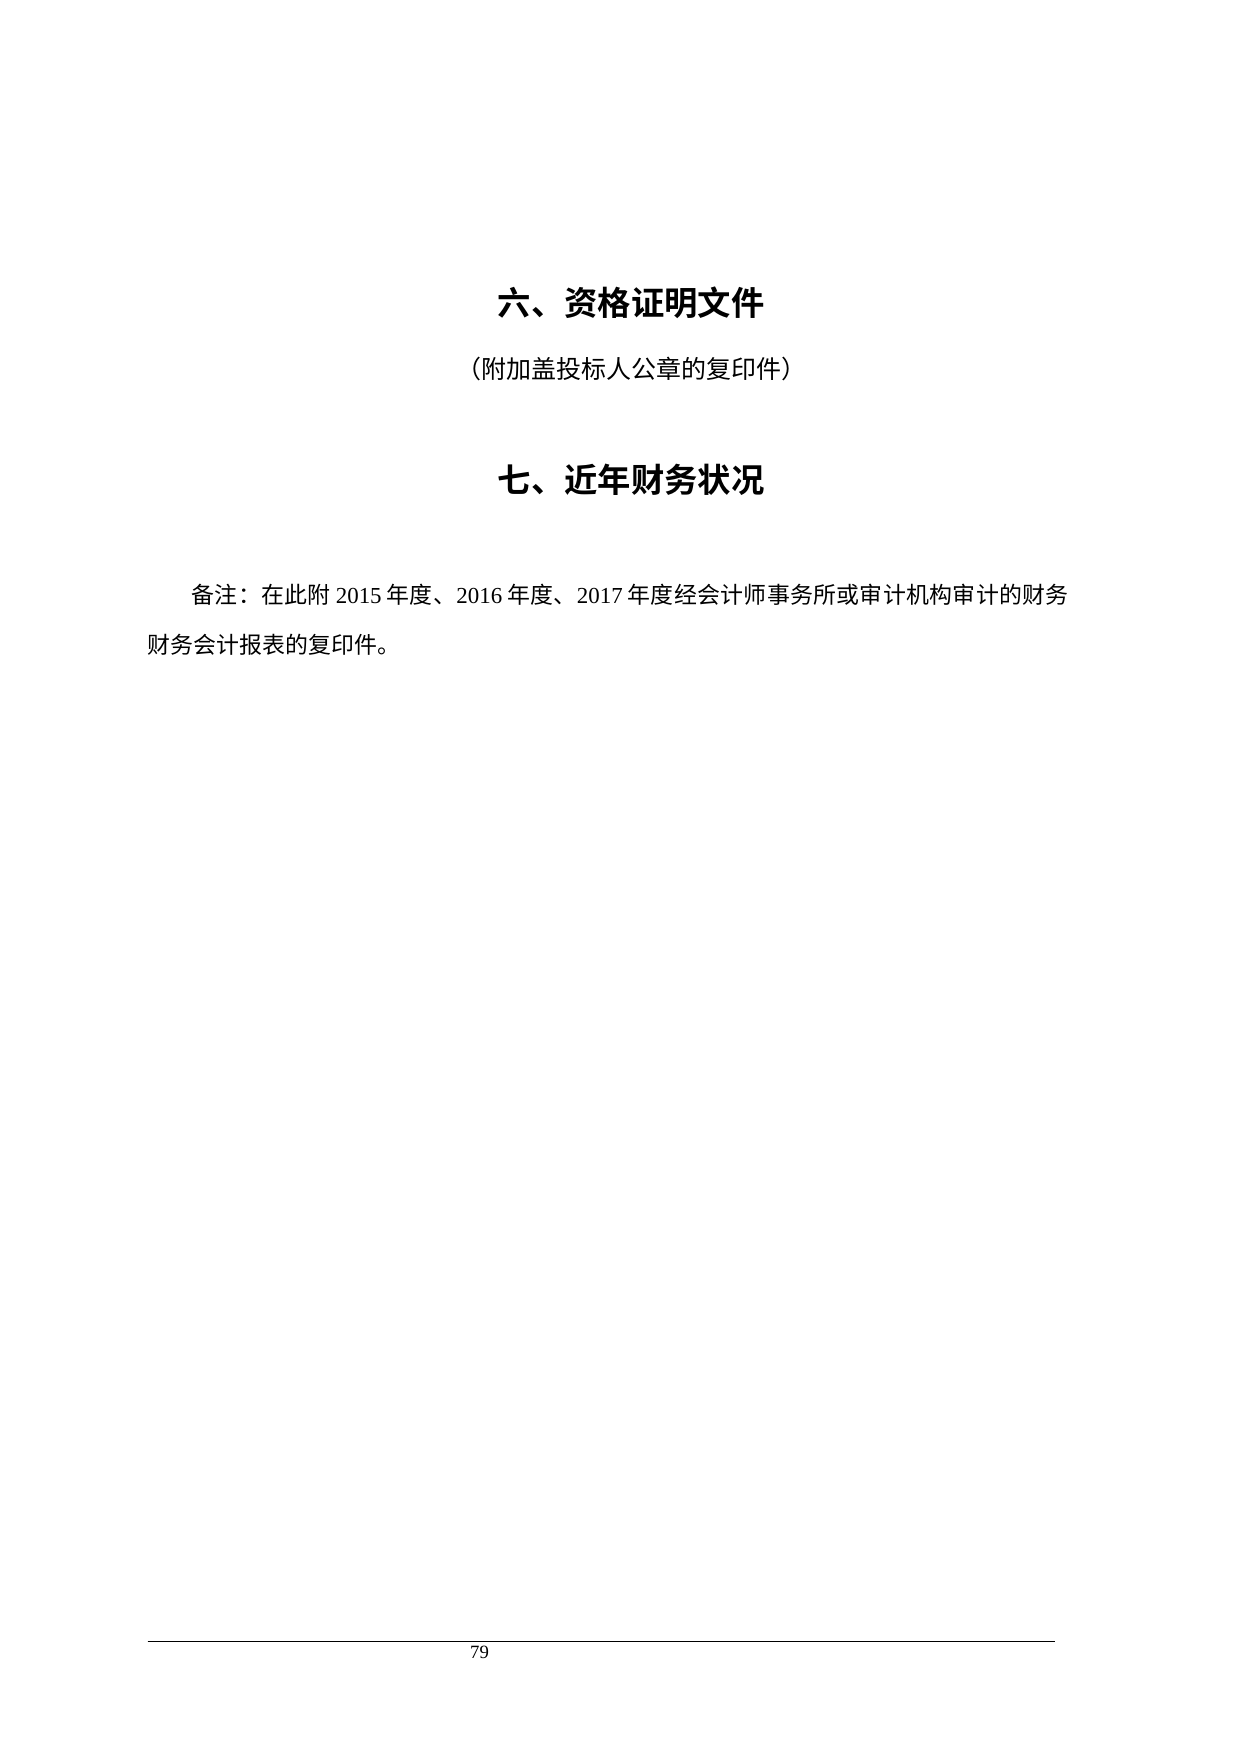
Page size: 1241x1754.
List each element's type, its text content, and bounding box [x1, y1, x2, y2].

text 七、近年财务状况 [148, 454, 1070, 502]
text 备注：在此附2015年度、2016年度、2017年度经会计师事务所或审计机构审计的财务财务会计报表的复印件。 [148, 577, 1070, 660]
text （附加盖投标人公章的复印件） [148, 349, 1070, 386]
text 六、资格证明文件 [148, 277, 1070, 325]
